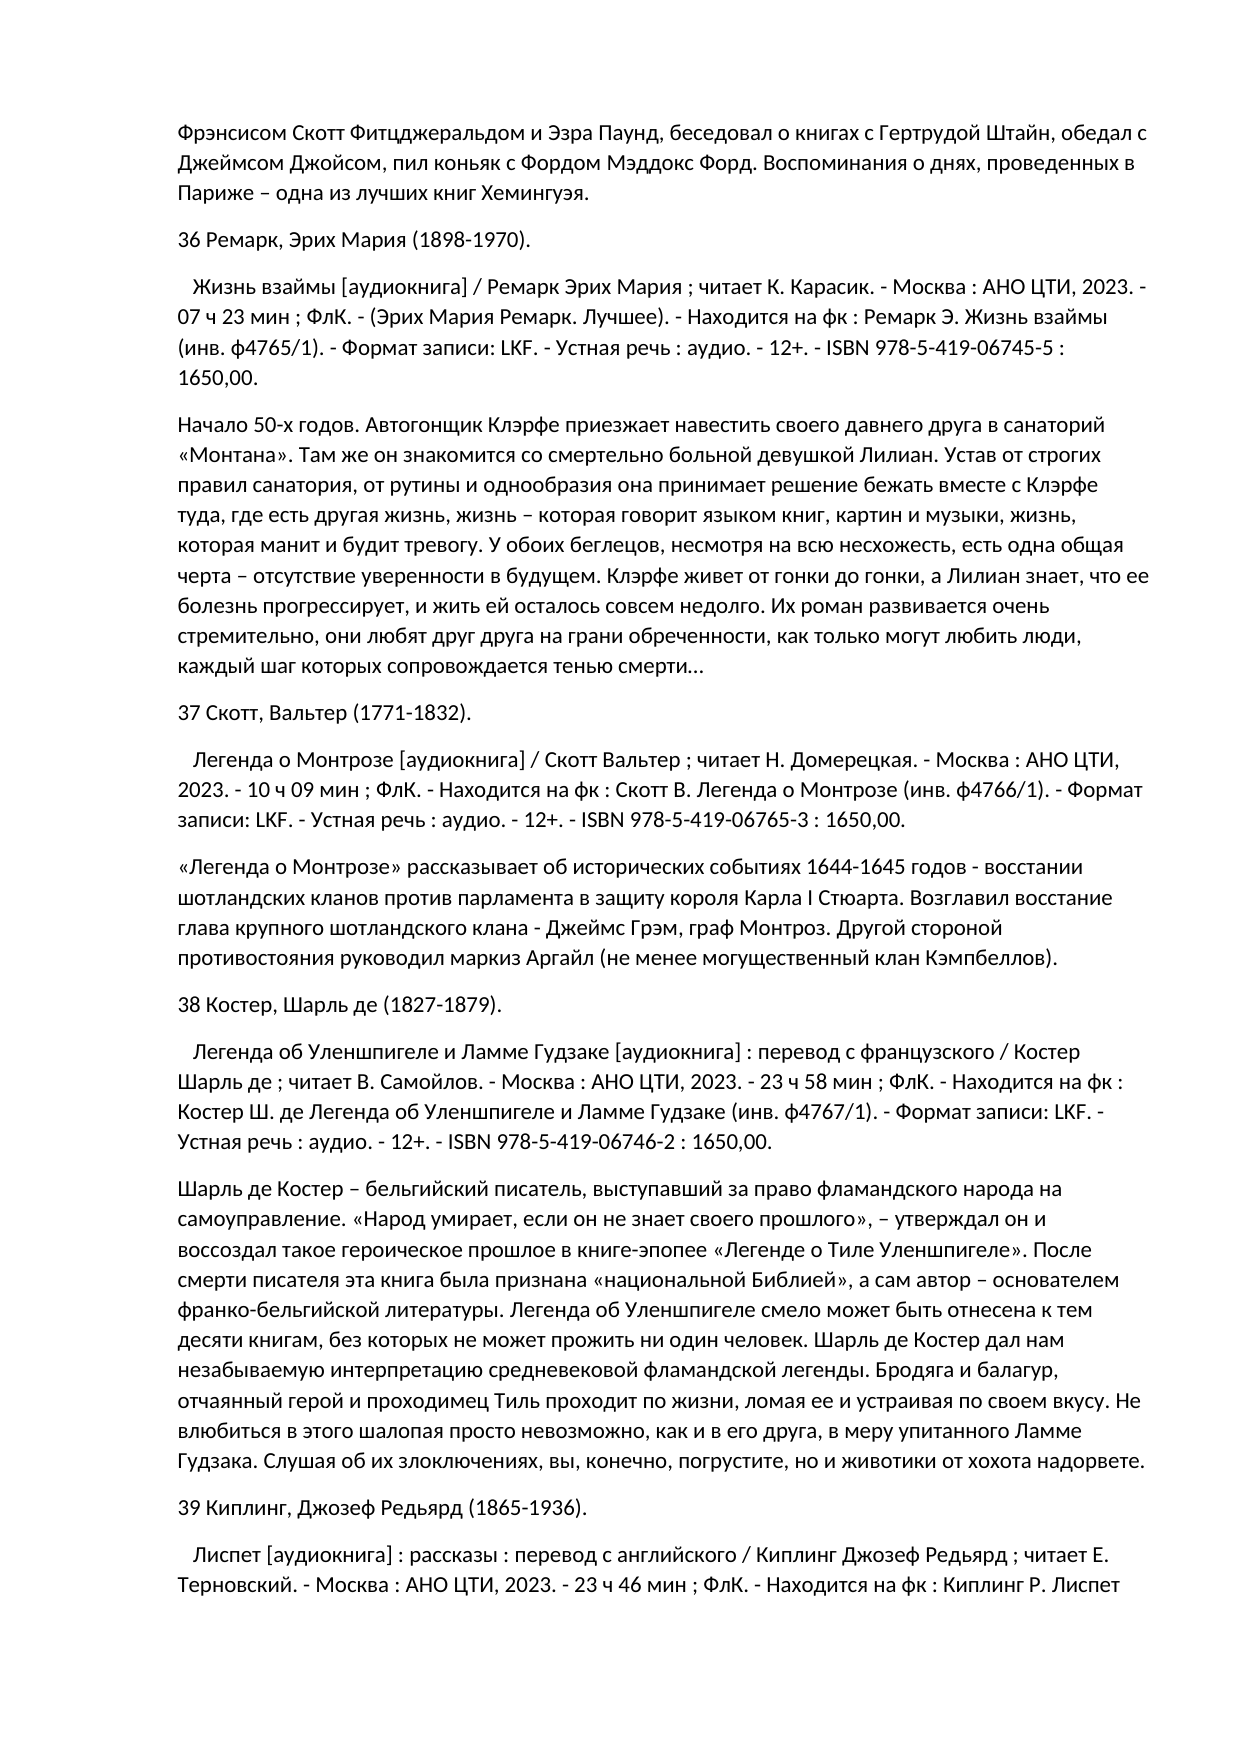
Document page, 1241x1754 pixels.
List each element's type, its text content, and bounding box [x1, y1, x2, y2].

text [177, 118, 1152, 207]
text Жизнь взаймы [аудиокнига] / Ремарк Эрих Мария ; читает К. Карасик. - Москва : АНО ЦТИ, 2023. - 07 ч 23 мин ; ФлК. - (Эрих Мария Ремарк. Лучшее). - Находится на фк : Ремарк Э. Жизнь взаймы (инв. ф4765/1). - Формат записи: LKF. - Устная речь : аудио. - 12+. - ISBN 978-5-419-06745-5 : 1650,00. [177, 272, 1152, 391]
text Легенда об Уленшпигеле и Ламме Гудзаке [аудиокнига] : перевод с французского / Костер Шарль де ; читает В. Самойлов. - Москва : АНО ЦТИ, 2023. - 23 ч 58 мин ; ФлК. - Находится на фк : Костер Ш. де Легенда об Уленшпигеле и Ламме Гудзаке (инв. ф4767/1). - Формат записи: LKF. - Устная речь : аудио. - 12+. - ISBN 978-5-419-06746-2 : 1650,00. [177, 1037, 1152, 1156]
text 37 Скотт, Вальтер (1771-1832). [177, 698, 1152, 726]
text Шарль де Костер – бельгийский писатель, выступавший за право фламандского народа на самоуправление. «Народ умирает, если он не знает своего прошлого», – утверждал он и воссоздал такое героическое прошлое в книге-эпопее «Легенде о Тиле Уленшпигеле». После смерти писателя эта книга была признана «национальной Библией», а сам автор – основателем франко-бельгийской литературы. Легенда об Уленшпигеле смело может быть отнесена к тем десяти книгам, без которых не может прожить ни один человек. Шарль де Костер дал нам незабываемую интерпретацию средневековой фламандской легенды. Бродяга и балагур, отчаянный герой и проходимец Тиль проходит по жизни, ломая ее и устраивая по своем вкусу. Не влюбиться в этого шалопая просто невозможно, как и в его друга, в меру упитанного Ламме Гудзака. Слушая об их злоключениях, вы, конечно, погрустите, но и животики от хохота надорвете. [177, 1174, 1152, 1474]
text Начало 50-х годов. Автогонщик Клэрфе приезжает навестить своего давнего друга в санаторий «Монтана». Там же он знакомится со смертельно больной девушкой Лилиан. Устав от строгих правил санатория, от рутины и однообразия она принимает решение бежать вместе с Клэрфе туда, где есть другая жизнь, жизнь – которая говорит языком книг, картин и музыки, жизнь, которая манит и будит тревогу. У обоих беглецов, несмотря на всю несхожесть, есть одна общая черта – отсутствие уверенности в будущем. Клэрфе живет от гонки до гонки, а Лилиан знает, что ее болезнь прогрессирует, и жить ей осталось совсем недолго. Их роман развивается очень стремительно, они любят друг друга на грани обреченности, как только могут любить люди, каждый шаг которых сопровождается тенью смерти… [177, 410, 1152, 679]
text «Легенда о Монтрозе» рассказывает об исторических событиях 1644-1645 годов - восстании шотландских кланов против парламента в защиту короля Карла I Стюарта. Возглавил восстание глава крупного шотландского клана - Джеймс Грэм, граф Монтроз. Другой стороной противостояния руководил маркиз Аргайл (не менее могущественный клан Кэмпбеллов). [177, 852, 1152, 971]
text 38 Костер, Шарль де (1827-1879). [177, 990, 1152, 1018]
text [177, 1540, 1152, 1598]
text 39 Киплинг, Джозеф Редьярд (1865-1936). [177, 1493, 1152, 1521]
text Легенда о Монтрозе [аудиокнига] / Скотт Вальтер ; читает Н. Домерецкая. - Москва : АНО ЦТИ, 2023. - 10 ч 09 мин ; ФлК. - Находится на фк : Скотт В. Легенда о Монтрозе (инв. ф4766/1). - Формат записи: LKF. - Устная речь : аудио. - 12+. - ISBN 978-5-419-06765-3 : 1650,00. [177, 745, 1152, 834]
text 36 Ремарк, Эрих Мария (1898-1970). [177, 225, 1152, 253]
